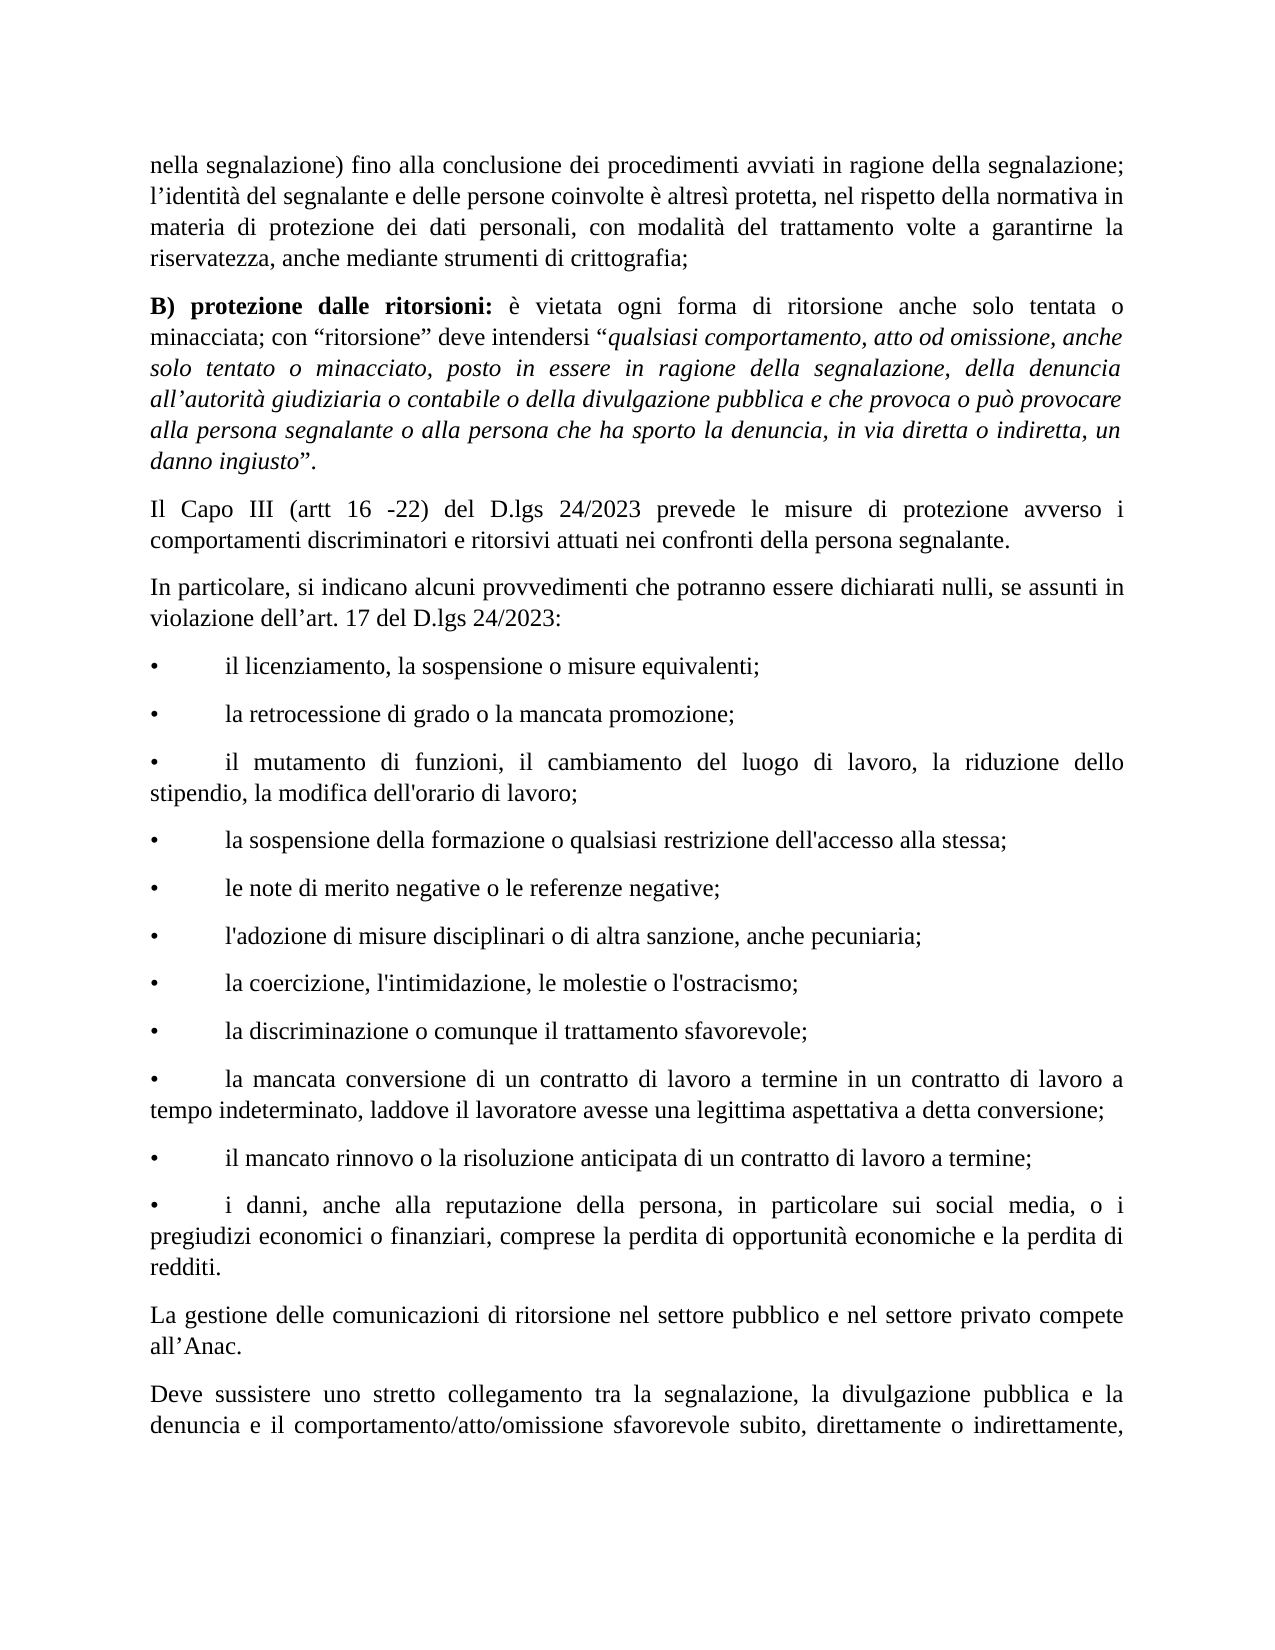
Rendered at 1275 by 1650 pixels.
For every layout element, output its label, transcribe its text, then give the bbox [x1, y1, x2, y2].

text • la mancata conversione di un contratto di lavoro a termine in un contratto di lavoro a tempo indeterminato, laddove il lavoratore avesse una legittima aspettativa a detta conversione; [150, 1064, 1125, 1124]
text • la coercizione, l'intimidazione, le molestie o l'ostracismo; [150, 968, 1125, 997]
text In particolare, si indicano alcuni provvedimenti che potranno essere dichiarati nulli, se assunti in violazione dell’art. 17 del D.lgs 24/2023: [150, 572, 1125, 632]
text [150, 150, 1125, 272]
text • le note di merito negative o le referenze negative; [150, 873, 1125, 902]
text • il mutamento di funzioni, il cambiamento del luogo di lavoro, la riduzione dello stipendio, la modifica dell'orario di lavoro; [150, 747, 1125, 806]
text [150, 1379, 1125, 1439]
text Il Capo III (artt 16 -22) del D.lgs 24/2023 prevede le misure di protezione avverso i comportamenti discriminatori e ritorsivi attuati nei confronti della persona segnalante. [150, 494, 1125, 553]
text La gestione delle comunicazioni di ritorsione nel settore pubblico e nel settore privato compete all’Anac. [150, 1300, 1125, 1360]
text • il licenziamento, la sospensione o misure equivalenti; [150, 651, 1125, 680]
text • la discriminazione o comunque il trattamento sfavorevole; [150, 1016, 1125, 1045]
text • i danni, anche alla reputazione della persona, in particolare sui social media, o i pregiudizi economici o finanziari, comprese la perdita di opportunità economiche e la perdita di redditi. [150, 1190, 1125, 1281]
text • l'adozione di misure disciplinari o di altra sanzione, anche pecuniaria; [150, 921, 1125, 949]
text • la sospensione della formazione o qualsiasi restrizione dell'accesso alla stessa; [150, 825, 1125, 854]
text B) protezione dalle ritorsioni: è vietata ogni forma di ritorsione anche solo tentata o minacciata; con “ritorsione” deve intendersi “qualsiasi comportamento, atto od omissione, anche solo tentato o minacciato, posto in essere in ragione della segnalazione, della denuncia all’autorità giudiziaria o contabile o della divulgazione pubblica e che provoca o può provocare alla persona segnalante o alla persona che ha sporto la denuncia, in via diretta o indiretta, un danno ingiusto”. [150, 291, 1125, 475]
text • la retrocessione di grado o la mancata promozione; [150, 699, 1125, 728]
text • il mancato rinnovo o la risoluzione anticipata di un contratto di lavoro a termine; [150, 1143, 1125, 1171]
